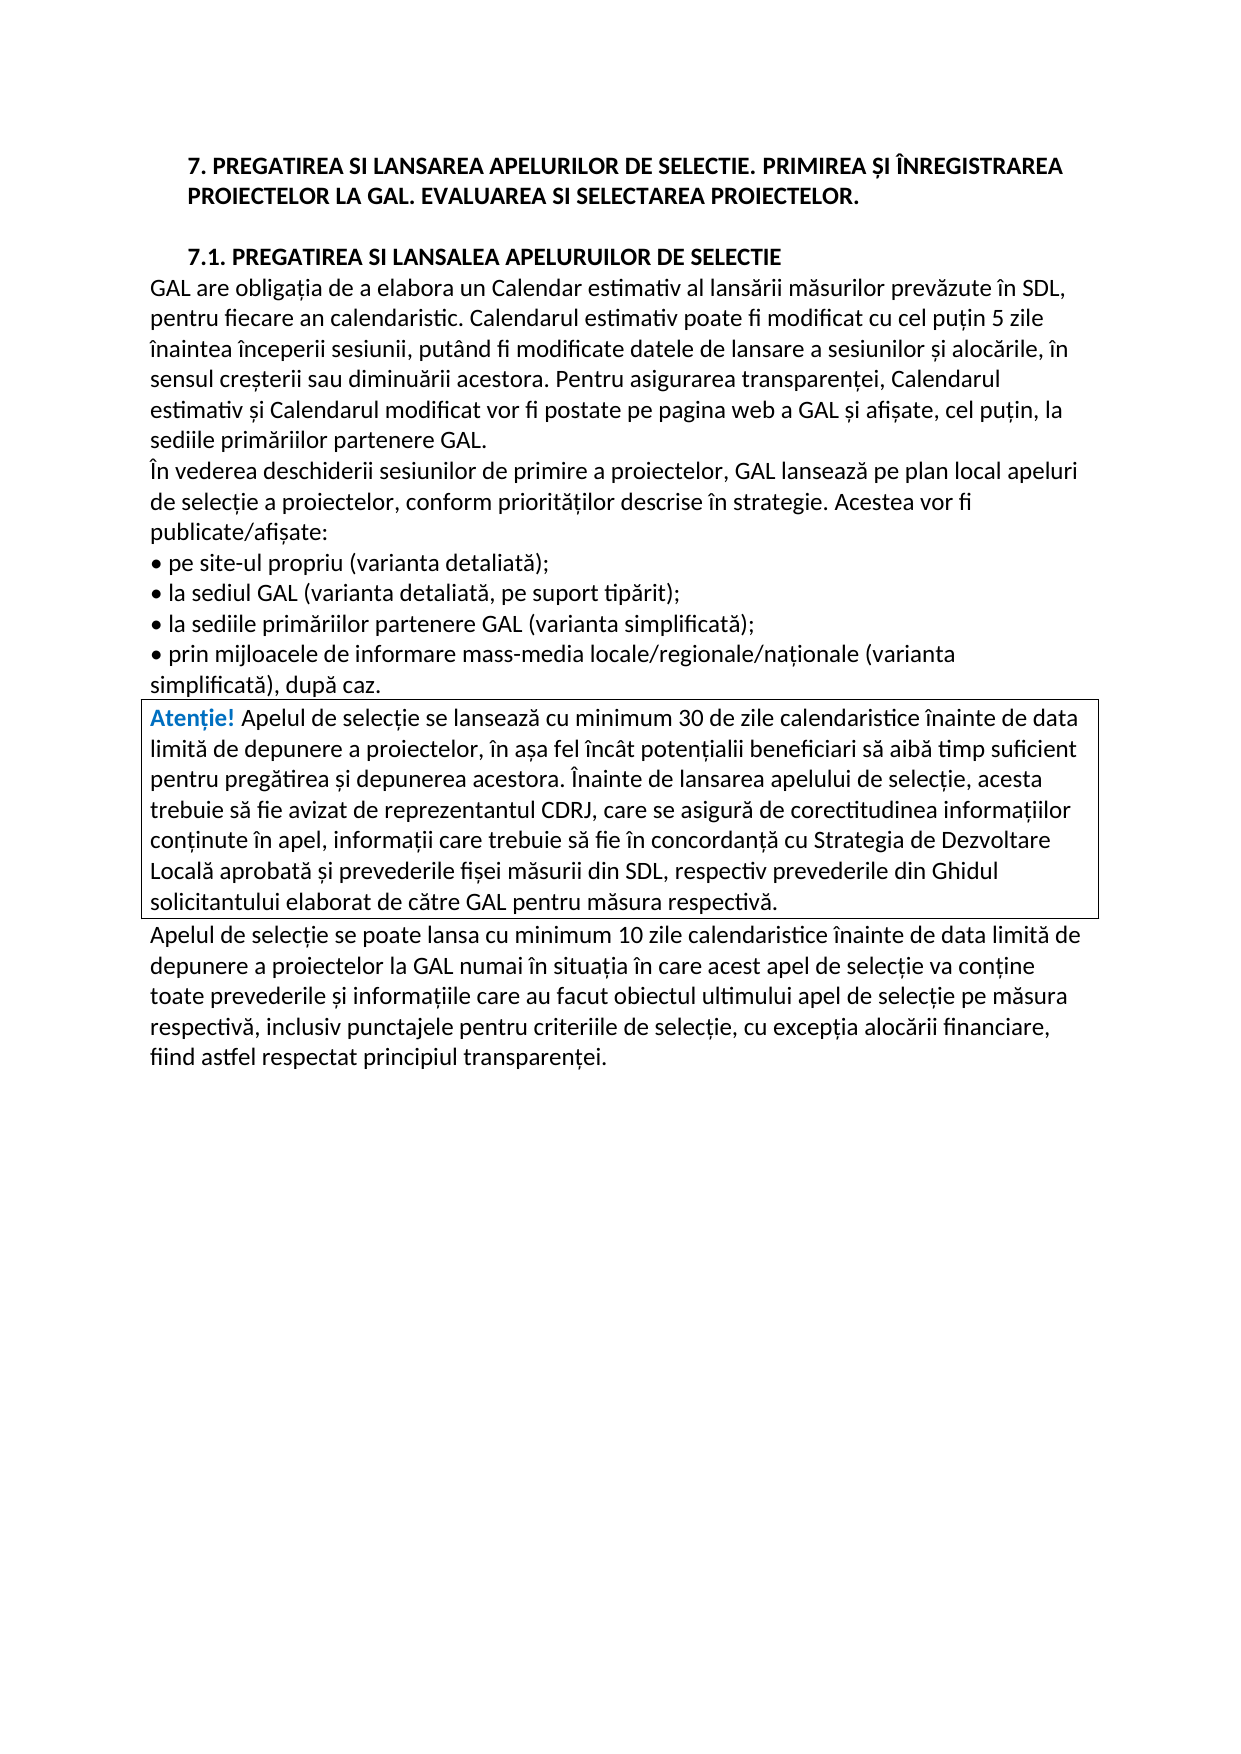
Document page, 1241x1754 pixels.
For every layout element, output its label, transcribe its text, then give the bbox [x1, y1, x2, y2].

text • la sediul GAL (varianta detaliată, pe suport tipărit); [150, 577, 1090, 608]
text GAL are obligația de a elabora un Calendar estimativ al lansării măsurilor prevăzute în SDL, pentru fiecare an calendaristic. Calendarul estimativ poate fi modificat cu cel puțin 5 zile înaintea începerii sesiunii, putând fi modificate datele de lansare a sesiunilor și alocările, în sensul creșterii sau diminuării acestora. Pentru asigurarea transparenței, Calendarul estimativ și Calendarul modificat vor fi postate pe pagina web a GAL și afișate, cel puțin, la sediile primăriilor partenere GAL. [150, 272, 1090, 455]
text • prin mijloacele de informare mass-media locale/regionale/naționale (varianta simplificată), după caz. [150, 638, 1090, 699]
text Atenție! Apelul de selecție se lansează cu minimum 30 de zile calendaristice înainte de data limită de depunere a proiectelor, în așa fel încât potențialii beneficiari să aibă timp suficient pentru pregătirea și depunerea acestora. Înainte de lansarea apelului de selecție, acesta trebuie să fie avizat de reprezentantul CDRJ, care se asigură de corectitudinea informațiilor conținute în apel, informații care trebuie să fie în concordanță cu Strategia de Dezvoltare Locală aprobată și prevederile fișei măsurii din SDL, respectiv prevederile din Ghidul solicitantului elaborat de către GAL pentru măsura respectivă. [142, 700, 1098, 918]
text 7.1. PREGATIREA SI LANSALEA APELURUILOR DE SELECTIE [187, 242, 1090, 272]
text În vederea deschiderii sesiunilor de primire a proiectelor, GAL lansează pe plan local apeluri de selecție a proiectelor, conform priorităților descrise în strategie. Acestea vor fi publicate/afișate: [150, 455, 1090, 547]
text 7. PREGATIREA SI LANSAREA APELURILOR DE SELECTIE. PRIMIREA ȘI ÎNREGISTRAREA PROIECTELOR LA GAL. EVALUAREA SI SELECTAREA PROIECTELOR. [187, 150, 1090, 211]
text Apelul de selecție se poate lansa cu minimum 10 zile calendaristice înainte de data limită de depunere a proiectelor la GAL numai în situația în care acest apel de selecție va conține toate prevederile și informațiile care au facut obiectul ultimului apel de selecție pe măsura respectivă, inclusiv punctajele pentru criteriile de selecție, cu excepția alocării financiare, fiind astfel respectat principiul transparenței. [150, 919, 1090, 1072]
text • pe site-ul propriu (varianta detaliată); [150, 547, 1090, 577]
text • la sediile primăriilor partenere GAL (varianta simplificată); [150, 608, 1090, 638]
